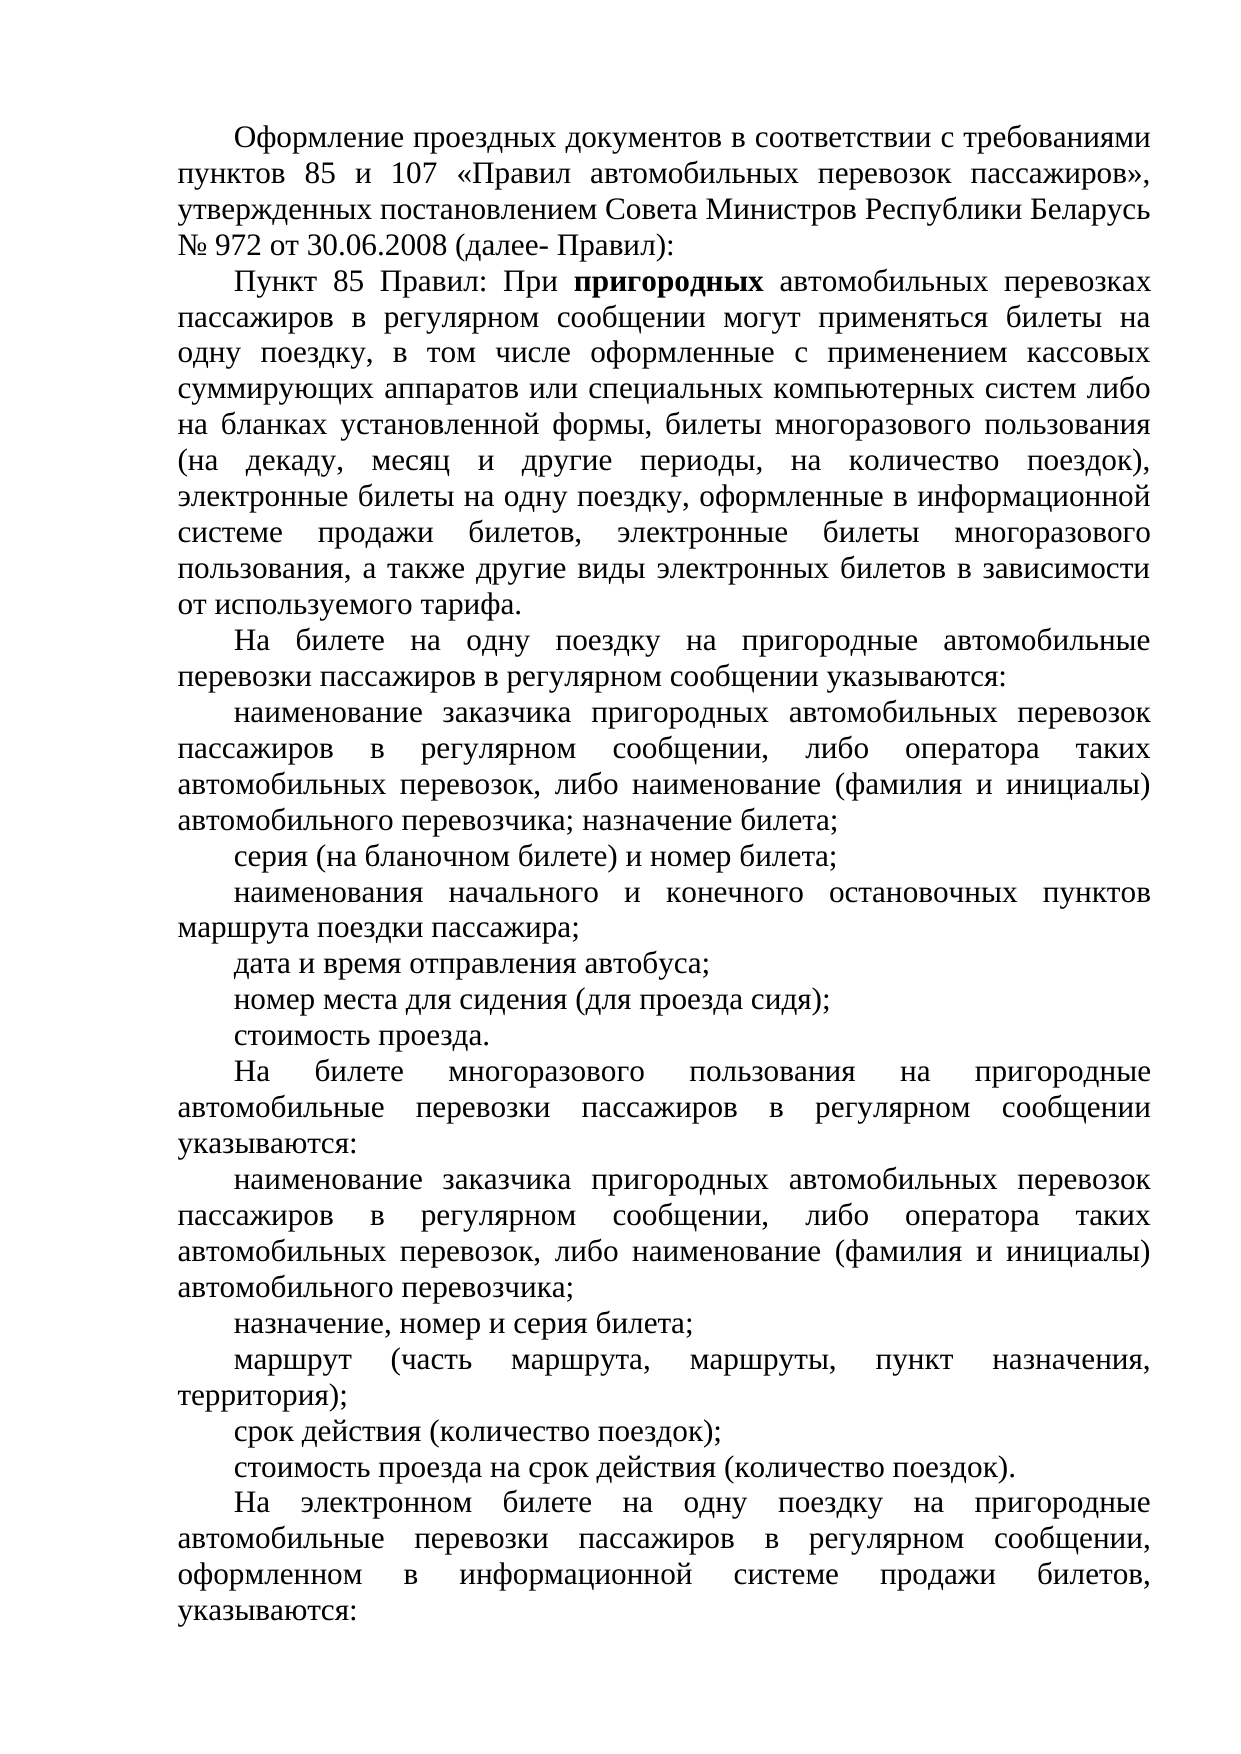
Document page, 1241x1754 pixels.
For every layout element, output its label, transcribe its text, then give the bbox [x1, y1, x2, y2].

text срок действия (количество поездок); [177, 1412, 1152, 1448]
text маршрут (часть маршрута, маршруты, пункт назначения, территория); [177, 1340, 1152, 1412]
text На билете многоразового пользования на пригородные автомобильные перевозки пассажиров в регулярном сообщении указываются: [177, 1052, 1152, 1160]
text Пункт 85 Правил: При пригородных автомобильных перевозках пассажиров в регулярном сообщении могут применяться билеты на одну поездку, в том числе оформленные с применением кассовых суммирующих аппаратов или специальных компьютерных систем либо на бланках установленной формы, билеты многоразового пользования (на декаду, месяц и другие периоды, на количество поездок), электронные билеты на одну поездку, оформленные в информационной системе продажи билетов, электронные билеты многоразового пользования, а также другие виды электронных билетов в зависимости от используемого тарифа. [177, 262, 1152, 621]
text номер места для сидения (для проезда сидя); [177, 981, 1152, 1017]
text дата и время отправления автобуса; [177, 945, 1152, 981]
text стоимость проезда на срок действия (количество поездок). [177, 1448, 1152, 1484]
text На электронном билете на одну поездку на пригородные автомобильные перевозки пассажиров в регулярном сообщении, оформленном в информационной системе продажи билетов, указываются: [177, 1484, 1152, 1627]
text На билете на одну поездку на пригородные автомобильные перевозки пассажиров в регулярном сообщении указываются: [177, 621, 1152, 693]
text наименование заказчика пригородных автомобильных перевозок пассажиров в регулярном сообщении, либо оператора таких автомобильных перевозок, либо наименование (фамилия и инициалы) автомобильного перевозчика; назначение билета; [177, 693, 1152, 837]
text наименования начального и конечного остановочных пунктов маршрута поездки пассажира; [177, 873, 1152, 945]
text серия (на бланочном билете) и номер билета; [177, 837, 1152, 873]
text Оформление проездных документов в соответствии с требованиями пунктов 85 и 107 «Правил автомобильных перевозок пассажиров», утвержденных постановлением Совета Министров Республики Беларусь № 972 от 30.06.2008 (далее- Правил): [177, 118, 1152, 262]
text стоимость проезда. [177, 1017, 1152, 1052]
text назначение, номер и серия билета; [177, 1304, 1152, 1340]
